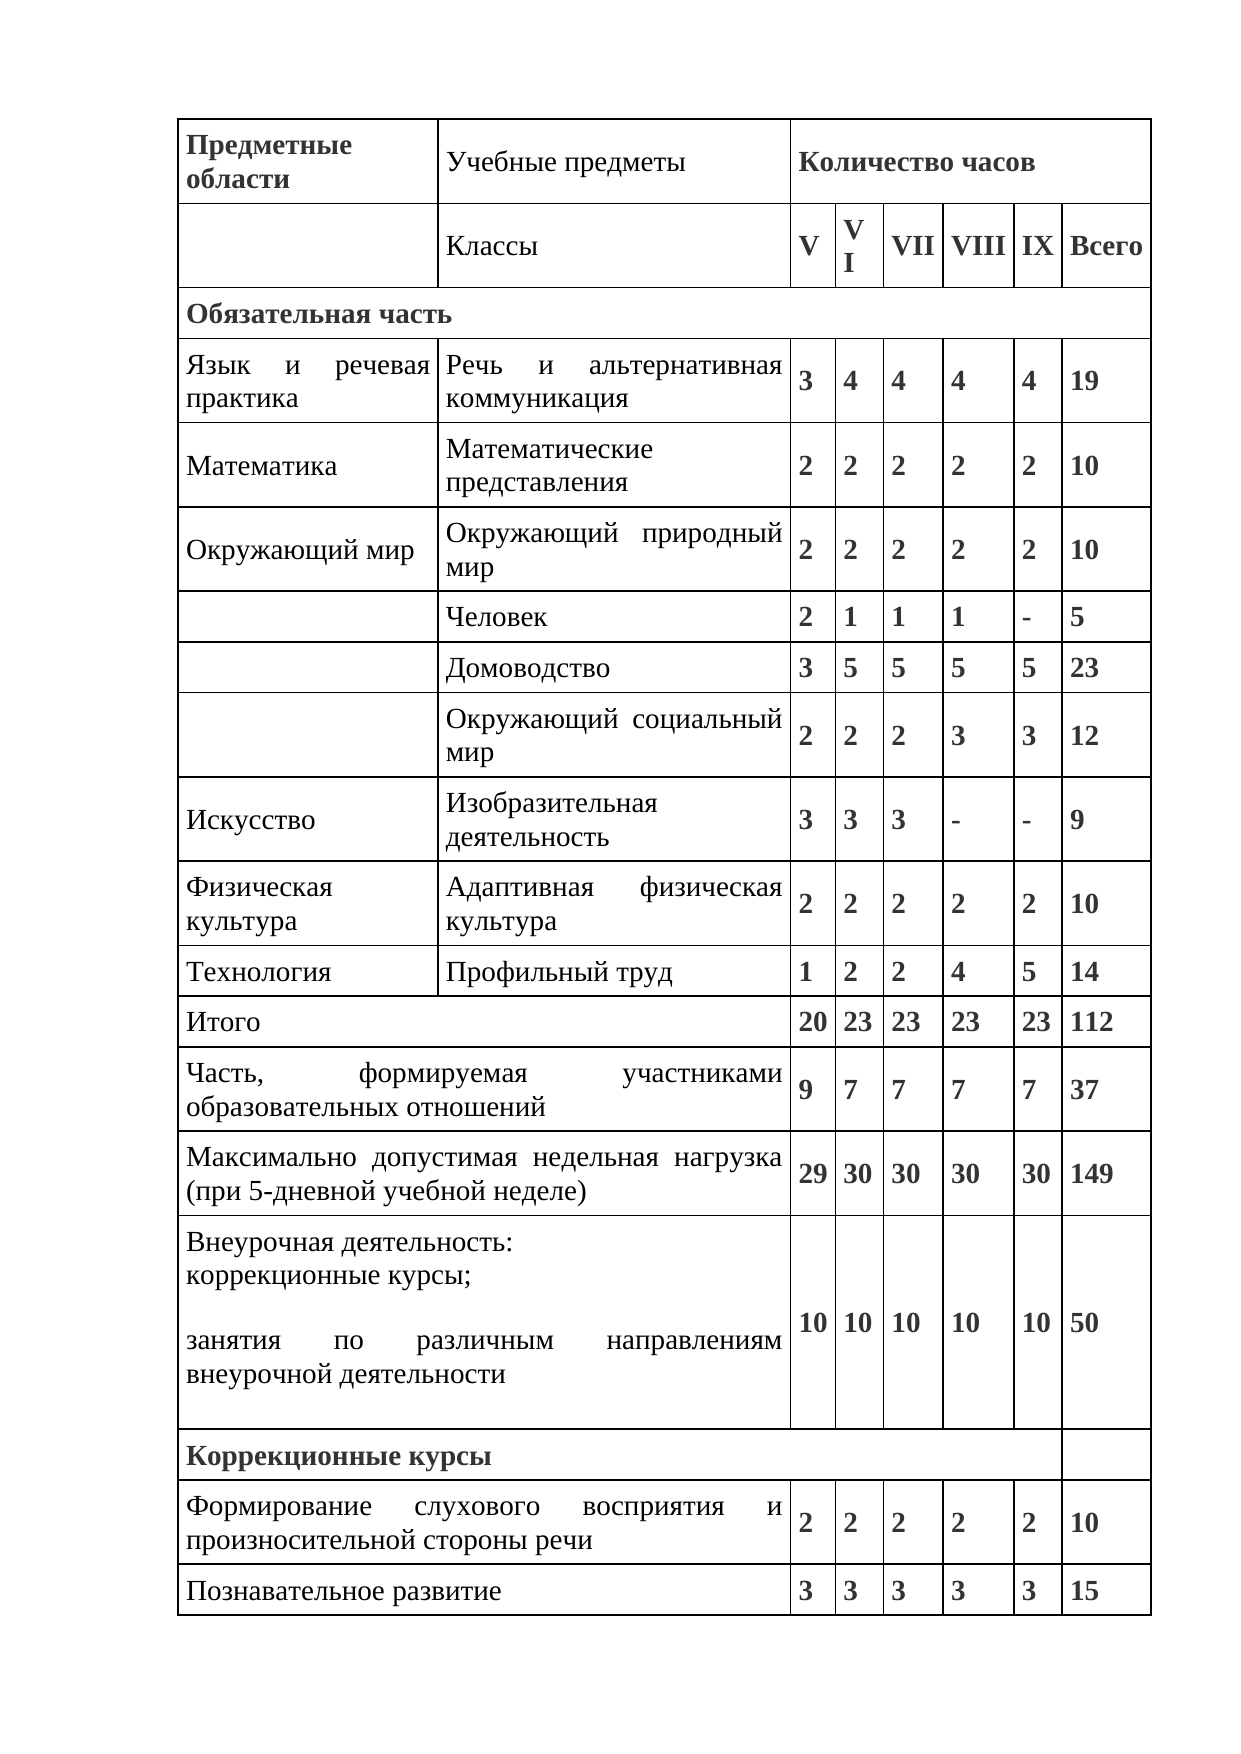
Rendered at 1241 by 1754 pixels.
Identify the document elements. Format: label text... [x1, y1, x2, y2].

table_cell 30 [884, 1132, 942, 1214]
table_cell 29 [791, 1132, 835, 1214]
table_cell Адаптивная физическая культура [439, 862, 790, 944]
table_cell VI [836, 204, 883, 287]
table_header Предметные области [179, 120, 437, 202]
table_cell 10 [1063, 508, 1150, 590]
table_cell 3 [791, 643, 835, 692]
table_cell 149 [1063, 1132, 1150, 1214]
table_cell 2 [836, 862, 883, 944]
table_cell - [1015, 592, 1061, 641]
table_cell 4 [884, 339, 942, 422]
table_cell 15 [1063, 1565, 1150, 1614]
table_cell 2 [884, 693, 942, 776]
table_cell 14 [1063, 946, 1150, 995]
table_cell 2 [944, 508, 1013, 590]
table_cell Окружающий природный мир [439, 508, 790, 590]
table_cell 9 [791, 1048, 835, 1130]
table_cell 30 [836, 1132, 883, 1214]
table_cell 23 [1063, 643, 1150, 692]
table_cell Изобразительная деятельность [439, 778, 790, 860]
table_cell 2 [884, 862, 942, 944]
table_cell 7 [1015, 1048, 1061, 1130]
table_cell Речь и альтернативная коммуникация [439, 339, 790, 422]
table_cell 2 [791, 693, 835, 776]
table_cell 9 [1063, 778, 1150, 860]
table_cell 3 [836, 778, 883, 860]
table_cell 2 [1015, 1481, 1061, 1563]
table_cell 2 [791, 1481, 835, 1563]
table_cell Познавательное развитие [179, 1565, 790, 1614]
table_cell 2 [884, 946, 942, 995]
table_cell 12 [1063, 693, 1150, 776]
table_cell Классы [439, 204, 790, 287]
table_cell - [1015, 778, 1061, 860]
table_cell 23 [944, 997, 1013, 1046]
table_cell 30 [944, 1132, 1013, 1214]
table_cell [179, 204, 437, 287]
table_cell 10 [1063, 423, 1150, 506]
table_cell Физическая культура [179, 862, 437, 944]
table_cell 2 [836, 508, 883, 590]
table_cell 4 [1015, 339, 1061, 422]
table_cell Часть, формируемая участниками образовательных отношений [179, 1048, 790, 1130]
table_cell 10 [791, 1216, 835, 1428]
table_cell 23 [884, 997, 942, 1046]
table_cell 7 [944, 1048, 1013, 1130]
table_cell 10 [884, 1216, 942, 1428]
table_cell Математические представления [439, 423, 790, 506]
table_cell 3 [944, 693, 1013, 776]
table_cell 5 [1015, 643, 1061, 692]
table_cell 1 [884, 592, 942, 641]
table_cell 3 [944, 1565, 1013, 1614]
table_cell Окружающий мир [179, 508, 437, 590]
table_cell 1 [836, 592, 883, 641]
table_cell 2 [944, 862, 1013, 944]
table_cell 10 [944, 1216, 1013, 1428]
table_cell 3 [791, 1565, 835, 1614]
table_cell Коррекционные курсы [179, 1430, 1061, 1479]
table_cell 10 [1063, 1481, 1150, 1563]
table_cell [179, 693, 437, 776]
table_header Учебные предметы [439, 120, 790, 202]
table_cell Окружающий социальный мир [439, 693, 790, 776]
table_cell 2 [1015, 508, 1061, 590]
table_cell 50 [1063, 1216, 1150, 1428]
table_cell 2 [944, 423, 1013, 506]
table_cell 37 [1063, 1048, 1150, 1130]
table_cell 4 [944, 339, 1013, 422]
table_cell Домоводство [439, 643, 790, 692]
table_cell Всего [1063, 204, 1150, 287]
table_cell 2 [791, 592, 835, 641]
table_cell 2 [944, 1481, 1013, 1563]
table_cell 2 [791, 508, 835, 590]
table_cell 3 [791, 339, 835, 422]
table_cell 3 [1015, 693, 1061, 776]
table_cell Обязательная часть [179, 288, 1150, 337]
table_cell VII [884, 204, 942, 287]
table_cell 2 [884, 508, 942, 590]
table_cell 3 [884, 778, 942, 860]
table_cell Язык и речевая практика [179, 339, 437, 422]
table_cell VIII [944, 204, 1013, 287]
table_cell 23 [1015, 997, 1061, 1046]
table_cell 2 [791, 862, 835, 944]
table_cell 4 [944, 946, 1013, 995]
table_cell 2 [884, 1481, 942, 1563]
table_cell 3 [836, 1565, 883, 1614]
table_cell Человек [439, 592, 790, 641]
table_cell 3 [791, 778, 835, 860]
table_cell Формирование слухового восприятия и произносительной стороны речи [179, 1481, 790, 1563]
table_cell Математика [179, 423, 437, 506]
table_cell 2 [1015, 423, 1061, 506]
table_cell 5 [836, 643, 883, 692]
table_cell 5 [1015, 946, 1061, 995]
table_cell 7 [884, 1048, 942, 1130]
table_cell 2 [791, 423, 835, 506]
table_cell Профильный труд [439, 946, 790, 995]
table_cell 10 [1063, 862, 1150, 944]
table_cell 2 [836, 423, 883, 506]
table_cell [179, 643, 437, 692]
table_cell 23 [836, 997, 883, 1046]
table_cell 2 [1015, 862, 1061, 944]
table_cell IX [1015, 204, 1061, 287]
table_cell 5 [1063, 592, 1150, 641]
table_cell 7 [836, 1048, 883, 1130]
table_cell 4 [836, 339, 883, 422]
table_cell 5 [944, 643, 1013, 692]
table_cell 10 [1015, 1216, 1061, 1428]
table_cell Технология [179, 946, 437, 995]
table_cell 2 [836, 693, 883, 776]
table_cell 30 [1015, 1132, 1061, 1214]
table_header Количество часов [791, 120, 1150, 202]
table_cell Внеурочная деятельность: коррекционные курсы; занятия по различным направлениям внеурочной деятельности [179, 1216, 790, 1428]
table_cell 1 [944, 592, 1013, 641]
table_cell 3 [884, 1565, 942, 1614]
table_cell V [791, 204, 835, 287]
table_cell 20 [791, 997, 835, 1046]
table_cell [1063, 1430, 1150, 1479]
table_cell 2 [836, 946, 883, 995]
table_cell 2 [884, 423, 942, 506]
table_cell 112 [1063, 997, 1150, 1046]
table_cell 19 [1063, 339, 1150, 422]
table_cell 3 [1015, 1565, 1061, 1614]
table_cell 10 [836, 1216, 883, 1428]
table_cell Итого [179, 997, 790, 1046]
table_cell 2 [836, 1481, 883, 1563]
table_cell 5 [884, 643, 942, 692]
table_cell [179, 592, 437, 641]
table_cell - [944, 778, 1013, 860]
table_cell Искусство [179, 778, 437, 860]
table_cell Максимально допустимая недельная нагрузка (при 5-дневной учебной неделе) [179, 1132, 790, 1214]
table_cell 1 [791, 946, 835, 995]
